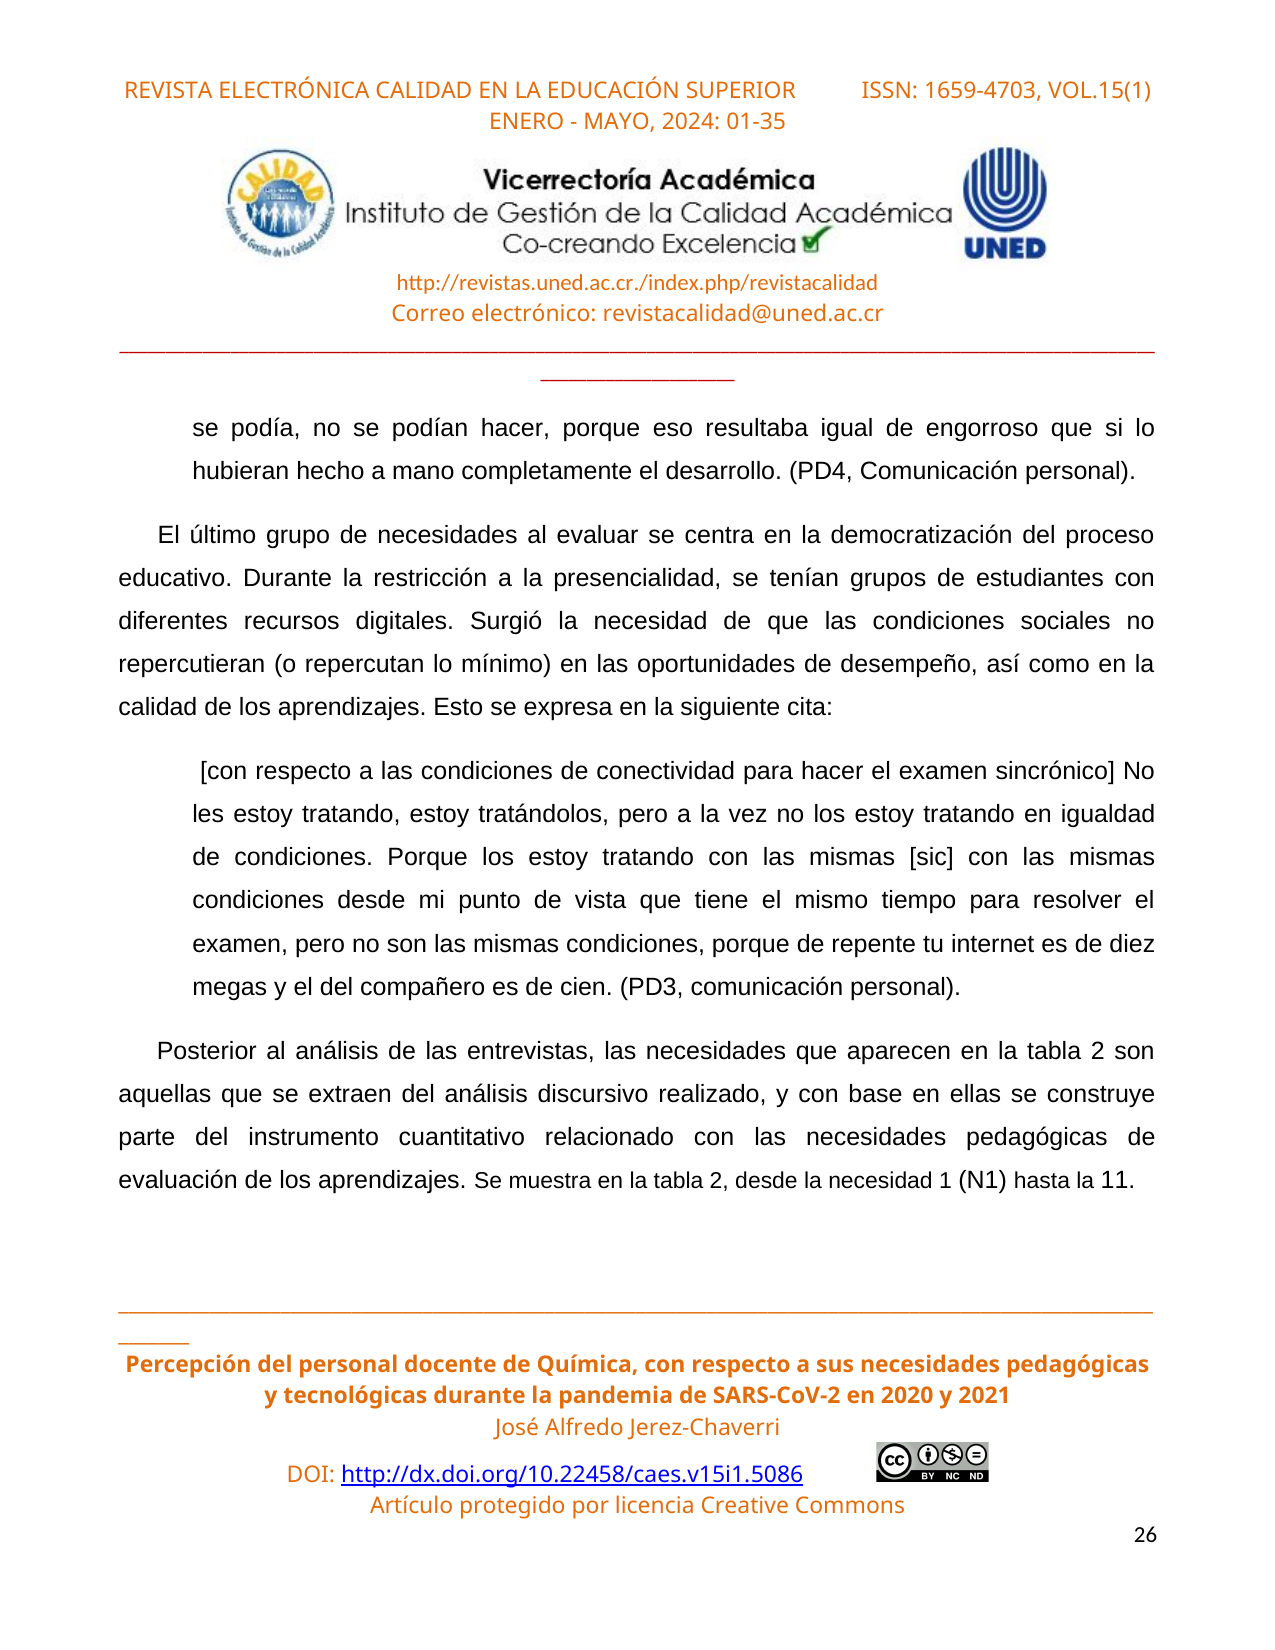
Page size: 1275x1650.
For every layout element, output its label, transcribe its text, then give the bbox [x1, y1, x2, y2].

text El último grupo de necesidades al evaluar se centra en la democratización del proceso educativo. Durante la restricción a la presencialidad, se tenían grupos de estudiantes con diferentes recursos digitales. Surgió la necesidad de que las condiciones sociales no repercutieran (o repercutan lo mínimo) en las oportunidades de desempeño, así como en la calidad de los aprendizajes. Esto se expresa en la siguiente cita: [118, 520, 1157, 721]
text [con respecto a las condiciones de conectividad para hacer el examen sincrónico] No les estoy tratando, estoy tratándolos, pero a la vez no los estoy tratando en igualdad de condiciones. Porque los estoy tratando con las mismas [sic] con las mismas condiciones desde mi punto de vista que tiene el mismo tiempo para resolver el examen, pero no son las mismas condiciones, porque de repente tu internet es de diez megas y el del compañero es de cien. (PD3, comunicación personal). [192, 756, 1157, 1001]
picture [221, 136, 1054, 269]
text Posterior al análisis de las entrevistas, las necesidades que aparecen en la tabla 2 son aquellas que se extraen del análisis discursivo realizado, y con base en ellas se construye parte del instrumento cuantitativo relacionado con las necesidades pedagógicas de evaluación de los aprendizajes. Se muestra en la tabla 2, desde la necesidad 1 (N1) hasta la 11. [118, 1036, 1157, 1194]
picture [876, 1442, 989, 1482]
